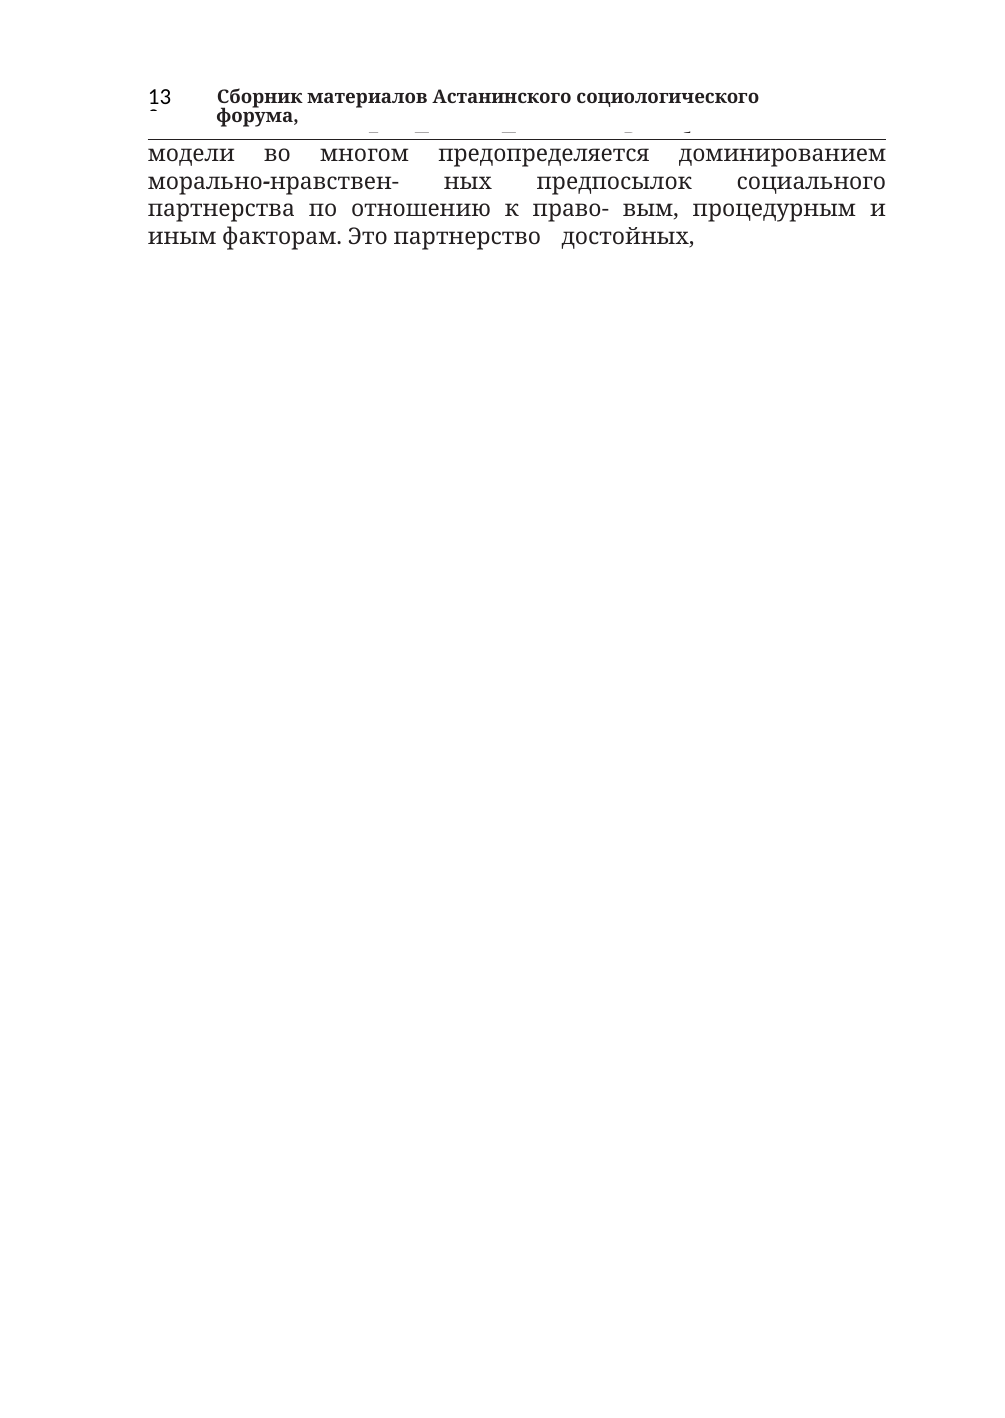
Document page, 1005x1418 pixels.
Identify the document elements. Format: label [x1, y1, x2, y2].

text [148, 139, 886, 249]
